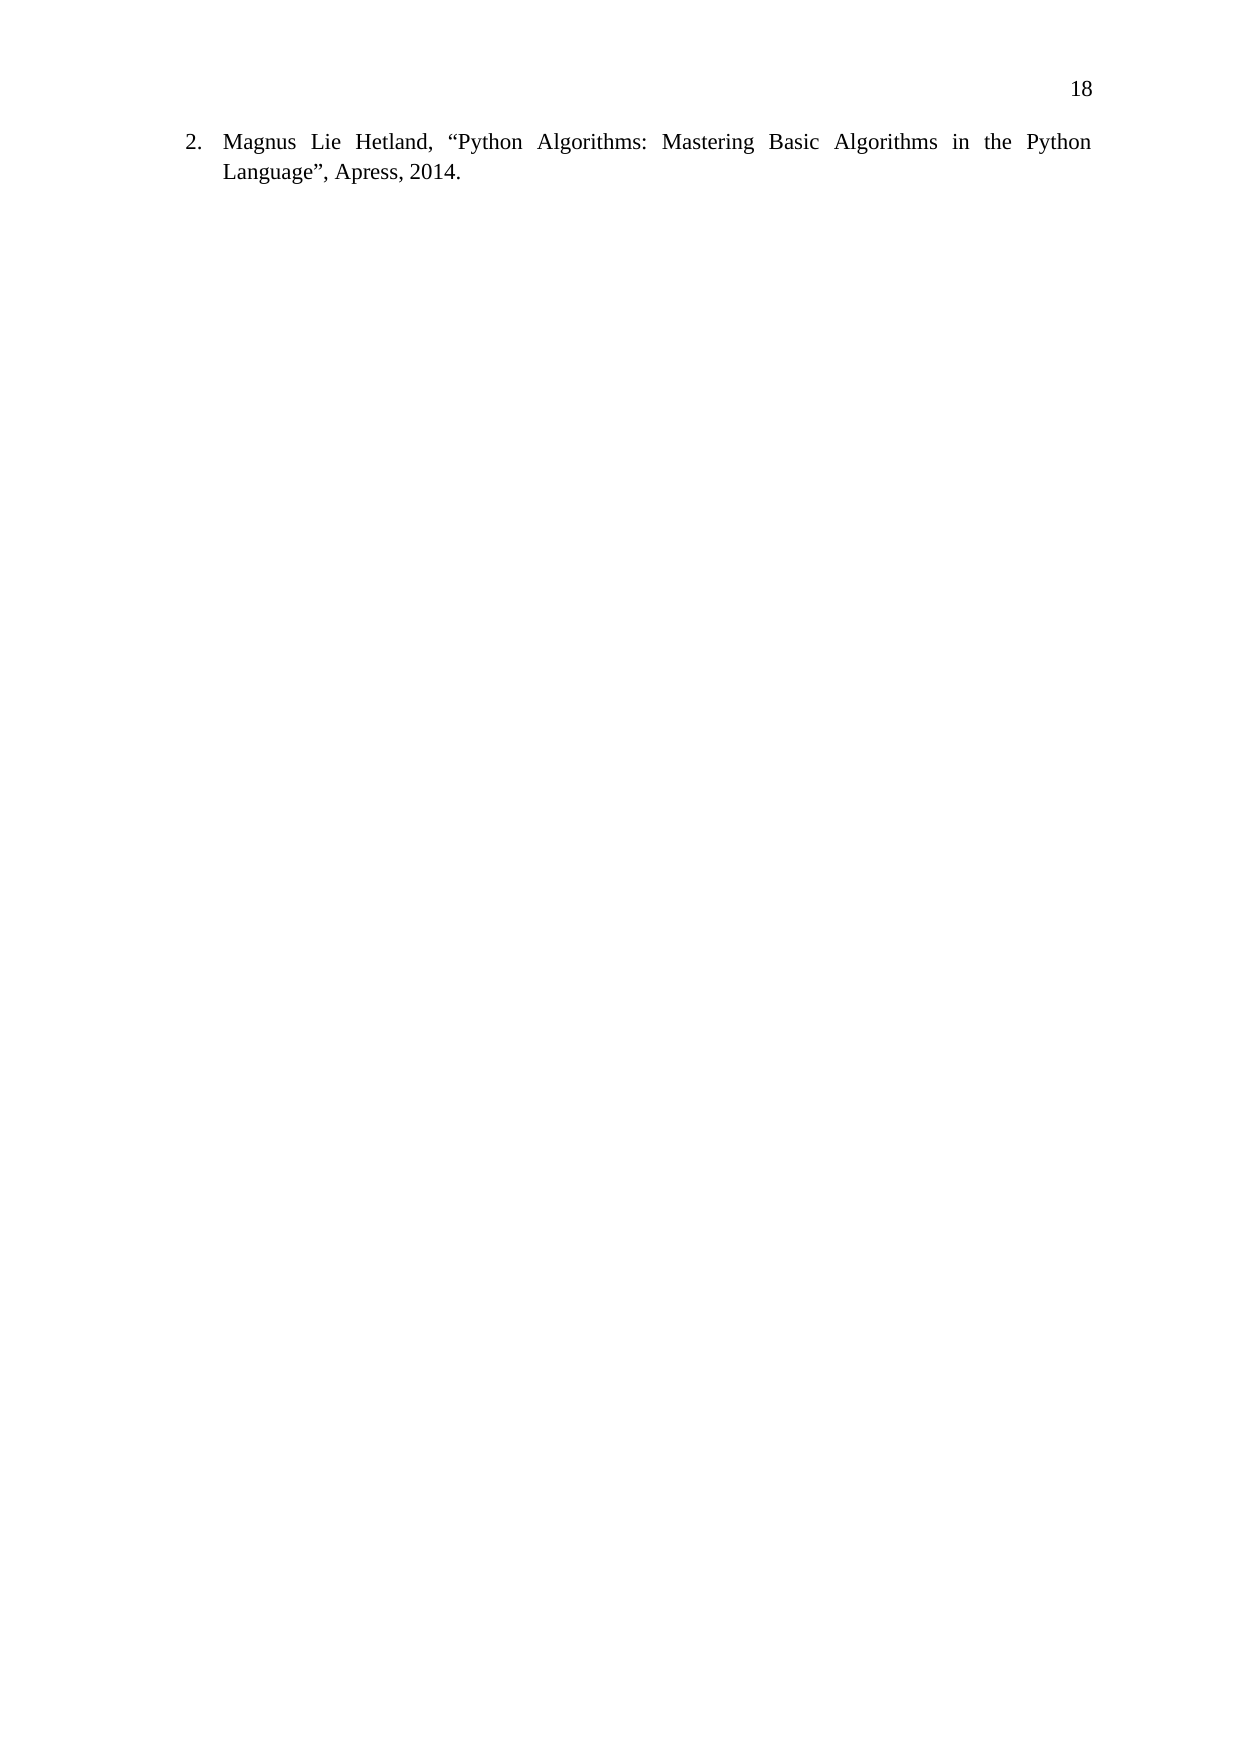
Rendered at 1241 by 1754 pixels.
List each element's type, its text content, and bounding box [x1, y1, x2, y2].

list Magnus Lie Hetland, “Python Algorithms: Mastering Basic Algorithms in the Python Language”, Apress, 2014. [185, 128, 1092, 184]
